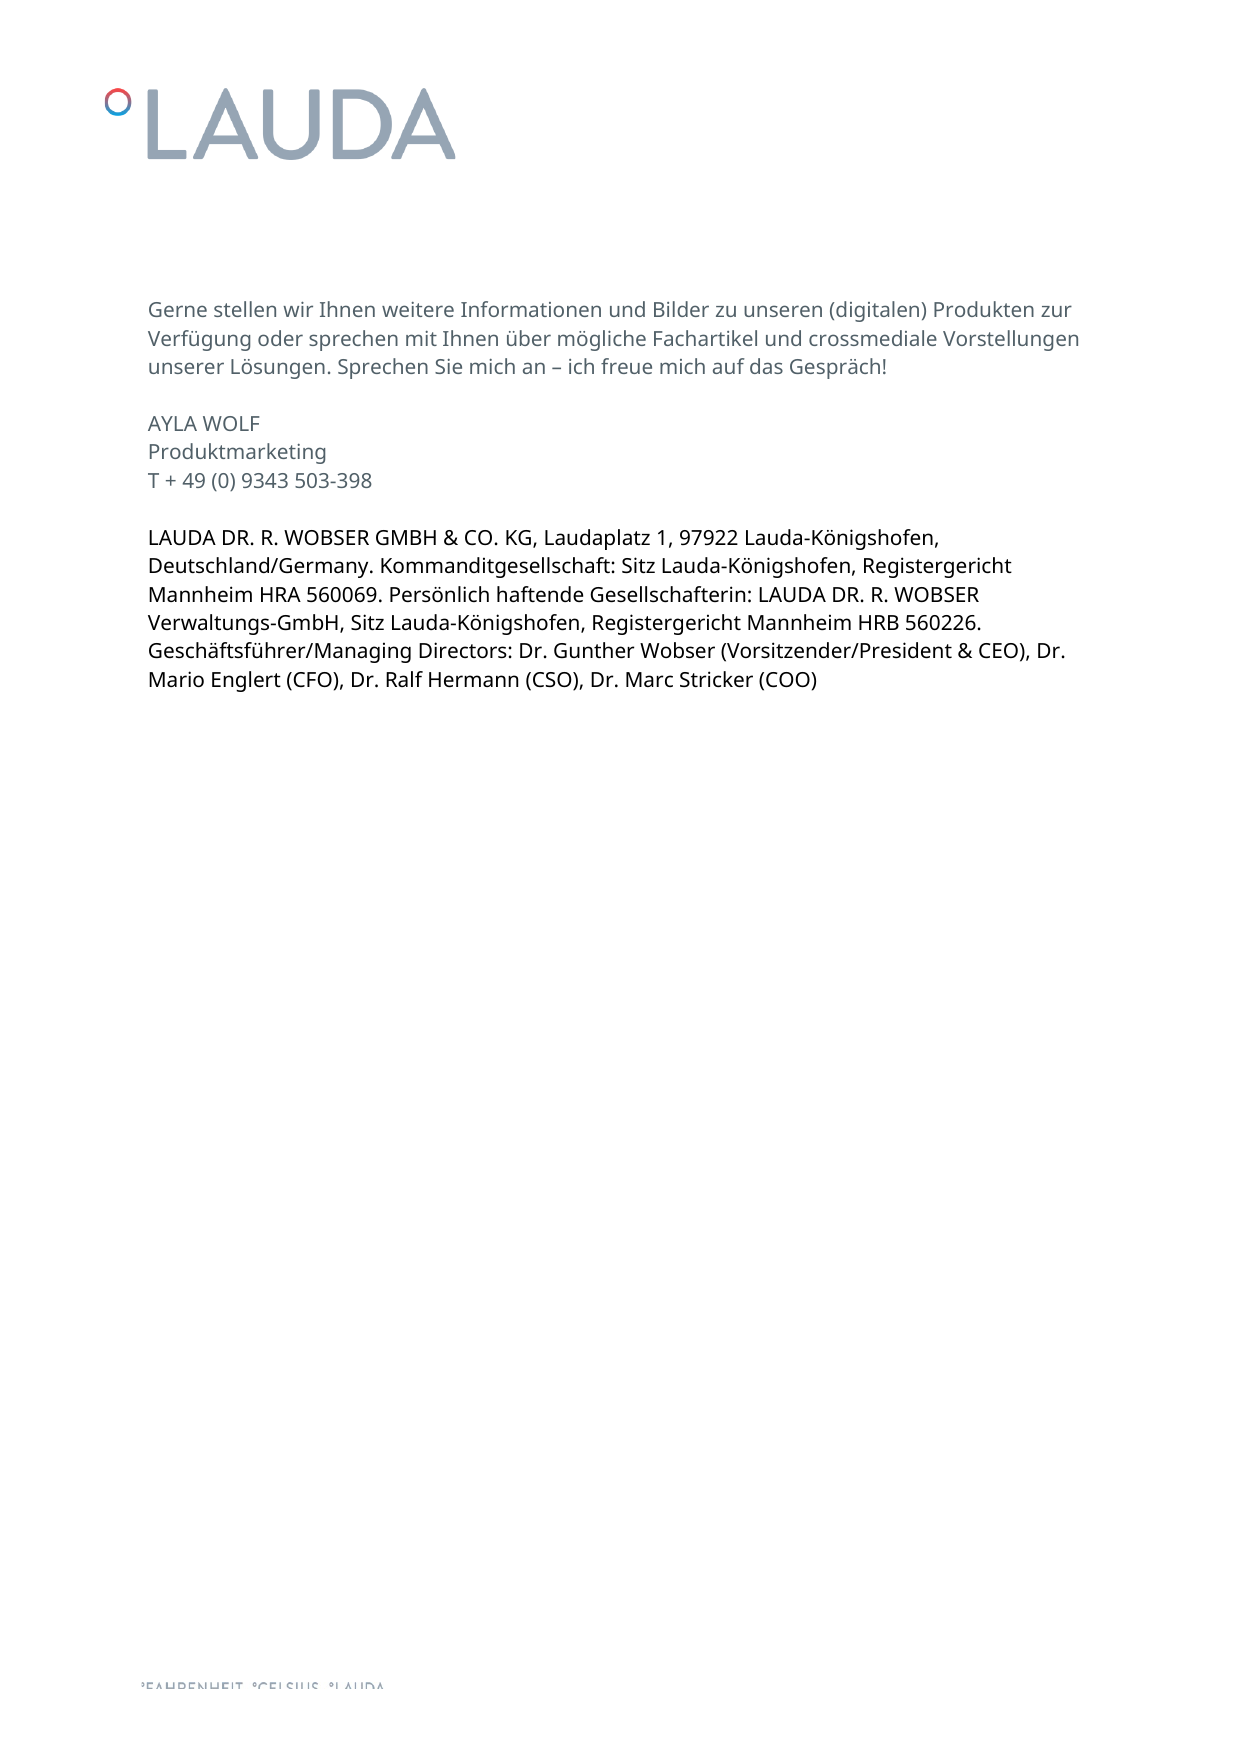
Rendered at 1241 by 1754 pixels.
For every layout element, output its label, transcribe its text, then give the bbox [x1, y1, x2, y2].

picture [140, 1682, 384, 1689]
text T + 49 (0) 9343 503-398 [148, 466, 1092, 494]
picture [104, 88, 456, 160]
text LAUDA DR. R. WOBSER GMBH & CO. KG, Laudaplatz 1, 97922 Lauda-Königshofen, Deutschland/Germany. Kommanditgesellschaft: Sitz Lauda-Königshofen, Registergericht Mannheim HRA 560069. Persönlich haftende Gesellschafterin: LAUDA DR. R. WOBSER Verwaltungs-GmbH, Sitz Lauda-Königshofen, Registergericht Mannheim HRB 560226. Geschäftsführer/Managing Directors: Dr. Gunther Wobser (Vorsitzender/President & CEO), Dr. Mario Englert (CFO), Dr. Ralf Hermann (CSO), Dr. Marc Stricker (COO) [148, 523, 1092, 693]
text Gerne stellen wir Ihnen weitere Informationen und Bilder zu unseren (digitalen) Produkten zur Verfügung oder sprechen mit Ihnen über mögliche Fachartikel und crossmediale Vorstellungen unserer Lösungen. Sprechen Sie mich an – ich freue mich auf das Gespräch! [148, 295, 1092, 381]
text Produktmarketing [148, 437, 1092, 466]
text AYLA WOLF [148, 409, 1092, 437]
